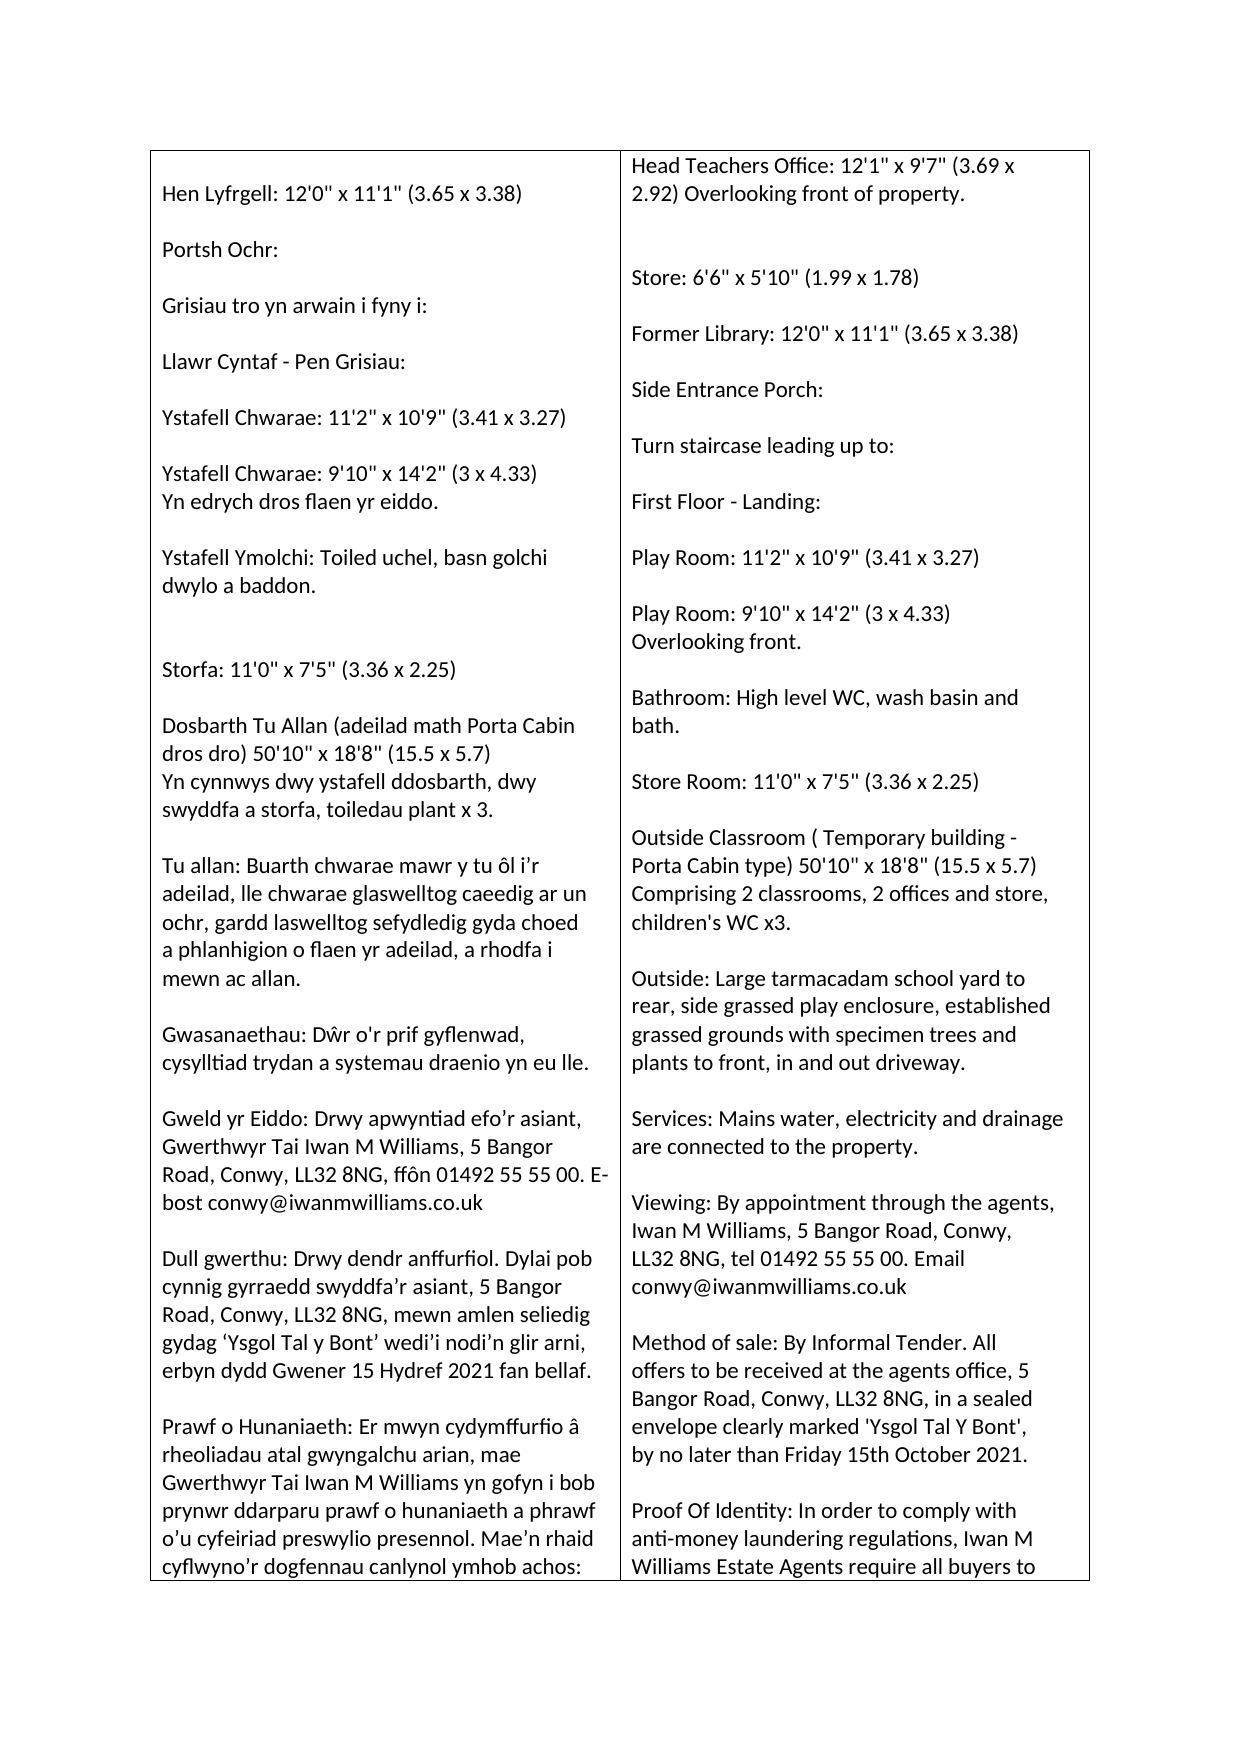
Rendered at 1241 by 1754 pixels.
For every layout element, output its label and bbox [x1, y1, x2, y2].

table_header [621, 151, 1089, 1580]
table_header [151, 151, 620, 1580]
